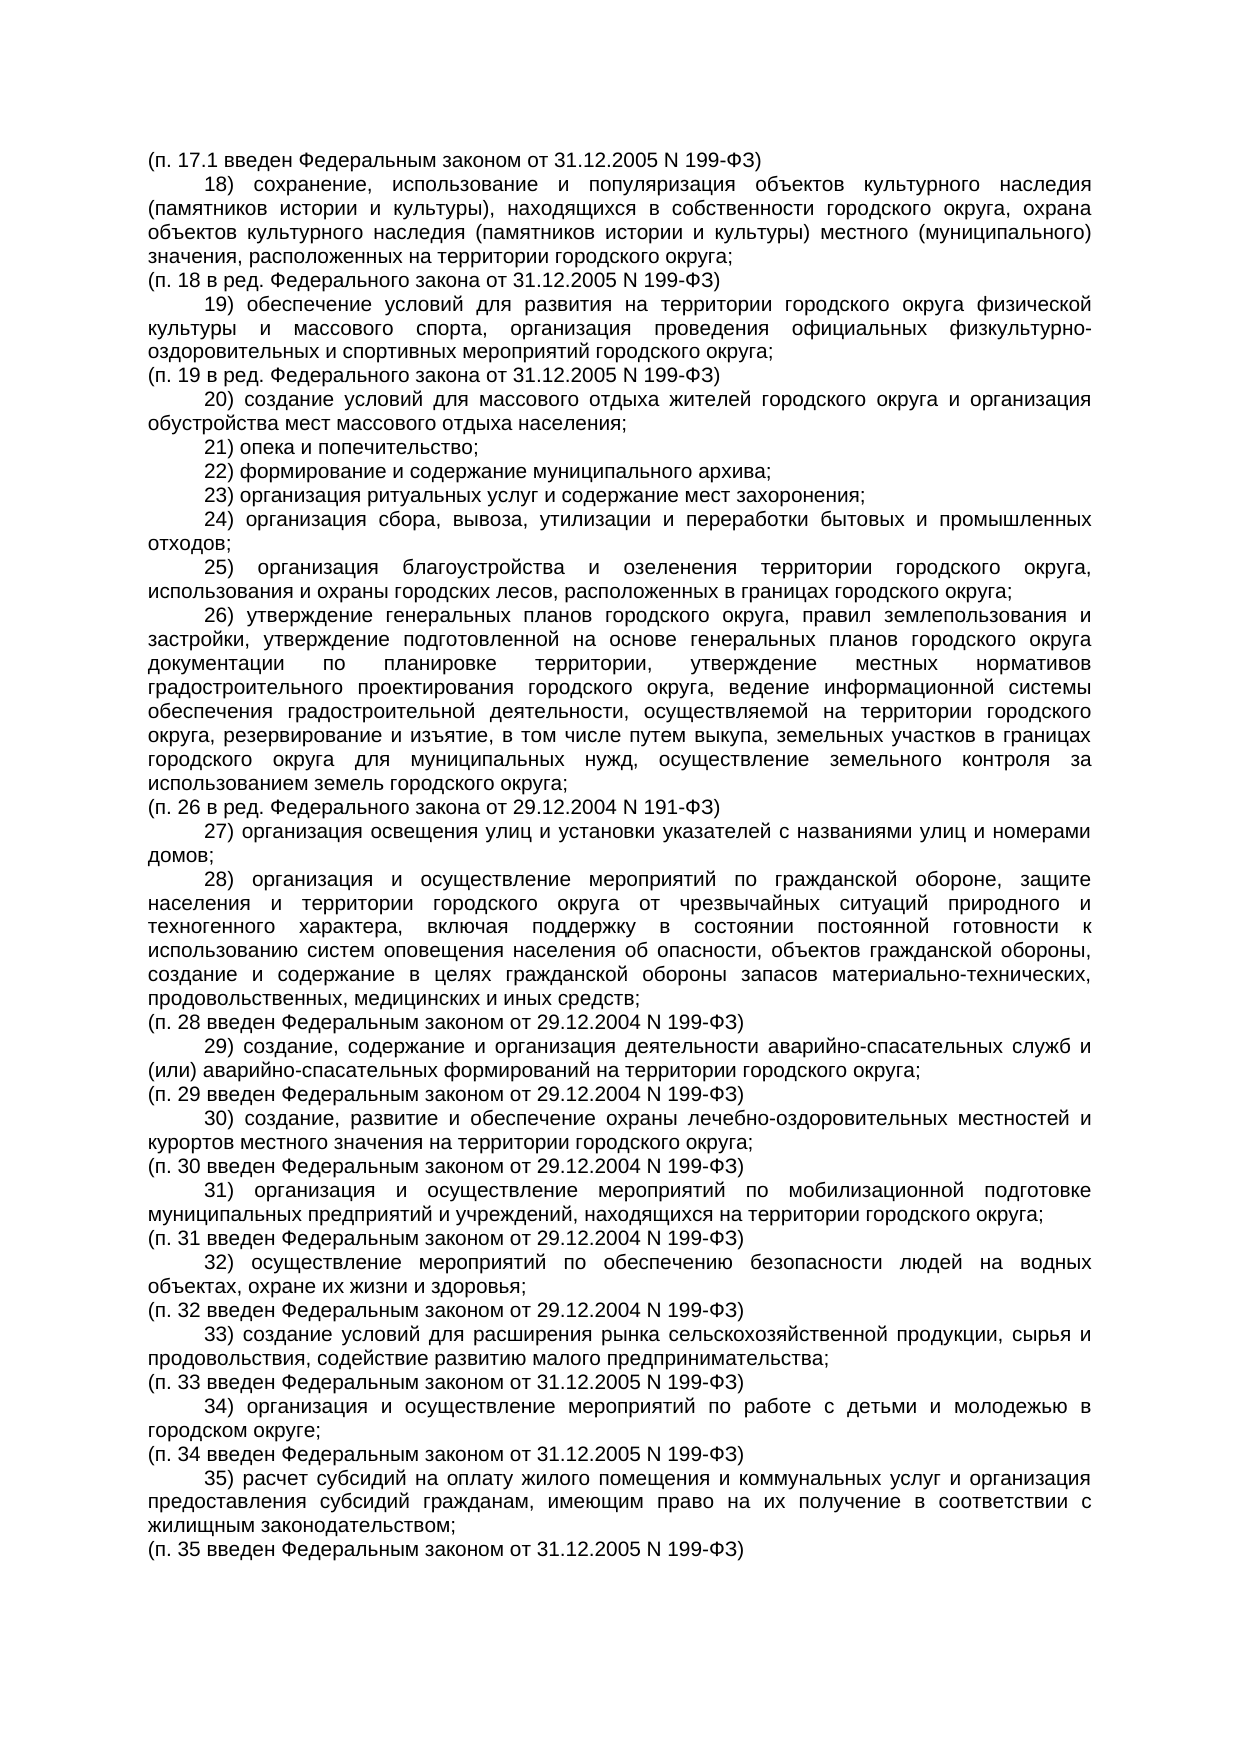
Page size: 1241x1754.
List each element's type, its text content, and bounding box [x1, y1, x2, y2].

text 34) организация и осуществление мероприятий по работе с детьми и молодежью в городском округе; [148, 1393, 1093, 1441]
text 24) организация сбора, вывоза, утилизации и переработки бытовых и промышленных отходов; [148, 507, 1093, 555]
text 22) формирование и содержание муниципального архива; [148, 459, 1093, 483]
text (п. 28 введен Федеральным законом от 29.12.2004 N 199-ФЗ) [148, 1010, 1093, 1034]
text (п. 26 в ред. Федерального закона от 29.12.2004 N 191-ФЗ) [148, 794, 1093, 818]
text (п. 33 введен Федеральным законом от 31.12.2005 N 199-ФЗ) [148, 1369, 1093, 1393]
text 25) организация благоустройства и озеленения территории городского округа, использования и охраны городских лесов, расположенных в границах городского округа; [148, 555, 1093, 603]
text (п. 29 введен Федеральным законом от 29.12.2004 N 199-ФЗ) [148, 1082, 1093, 1106]
text (п. 30 введен Федеральным законом от 29.12.2004 N 199-ФЗ) [148, 1154, 1093, 1178]
text 28) организация и осуществление мероприятий по гражданской обороне, защите населения и территории городского округа от чрезвычайных ситуаций природного и техногенного характера, включая поддержку в состоянии постоянной готовности к использованию систем оповещения населения об опасности, объектов гражданской обороны, создание и содержание в целях гражданской обороны запасов материально-технических, продовольственных, медицинских и иных средств; [148, 866, 1093, 1010]
text 35) расчет субсидий на оплату жилого помещения и коммунальных услуг и организация предоставления субсидий гражданам, имеющим право на их получение в соответствии с жилищным законодательством; [148, 1465, 1093, 1537]
text 26) утверждение генеральных планов городского округа, правил землепользования и застройки, утверждение подготовленной на основе генеральных планов городского округа документации по планировке территории, утверждение местных нормативов градостроительного проектирования городского округа, ведение информационной системы обеспечения градостроительной деятельности, осуществляемой на территории городского округа, резервирование и изъятие, в том числе путем выкупа, земельных участков в границах городского округа для муниципальных нужд, осуществление земельного контроля за использованием земель городского округа; [148, 603, 1093, 794]
text (п. 32 введен Федеральным законом от 29.12.2004 N 199-ФЗ) [148, 1298, 1093, 1322]
text 19) обеспечение условий для развития на территории городского округа физической культуры и массового спорта, организация проведения официальных физкультурно-оздоровительных и спортивных мероприятий городского округа; [148, 291, 1093, 363]
text (п. 35 введен Федеральным законом от 31.12.2005 N 199-ФЗ) [148, 1537, 1093, 1561]
text 20) создание условий для массового отдыха жителей городского округа и организация обустройства мест массового отдыха населения; [148, 387, 1093, 435]
text 31) организация и осуществление мероприятий по мобилизационной подготовке муниципальных предприятий и учреждений, находящихся на территории городского округа; [148, 1178, 1093, 1226]
text 32) осуществление мероприятий по обеспечению безопасности людей на водных объектах, охране их жизни и здоровья; [148, 1250, 1093, 1298]
text (п. 34 введен Федеральным законом от 31.12.2005 N 199-ФЗ) [148, 1441, 1093, 1465]
text 27) организация освещения улиц и установки указателей с названиями улиц и номерами домов; [148, 818, 1093, 866]
text (п. 17.1 введен Федеральным законом от 31.12.2005 N 199-ФЗ) [148, 148, 1093, 172]
text 29) создание, содержание и организация деятельности аварийно-спасательных служб и (или) аварийно-спасательных формирований на территории городского округа; [148, 1034, 1093, 1082]
text 30) создание, развитие и обеспечение охраны лечебно-оздоровительных местностей и курортов местного значения на территории городского округа; [148, 1106, 1093, 1154]
text 21) опека и попечительство; [148, 435, 1093, 459]
text 18) сохранение, использование и популяризация объектов культурного наследия (памятников истории и культуры), находящихся в собственности городского округа, охрана объектов культурного наследия (памятников истории и культуры) местного (муниципального) значения, расположенных на территории городского округа; [148, 172, 1093, 267]
text (п. 18 в ред. Федерального закона от 31.12.2005 N 199-ФЗ) [148, 267, 1093, 291]
text (п. 31 введен Федеральным законом от 29.12.2004 N 199-ФЗ) [148, 1226, 1093, 1250]
text (п. 19 в ред. Федерального закона от 31.12.2005 N 199-ФЗ) [148, 363, 1093, 387]
text 23) организация ритуальных услуг и содержание мест захоронения; [148, 483, 1093, 507]
text 33) создание условий для расширения рынка сельскохозяйственной продукции, сырья и продовольствия, содействие развитию малого предпринимательства; [148, 1322, 1093, 1369]
